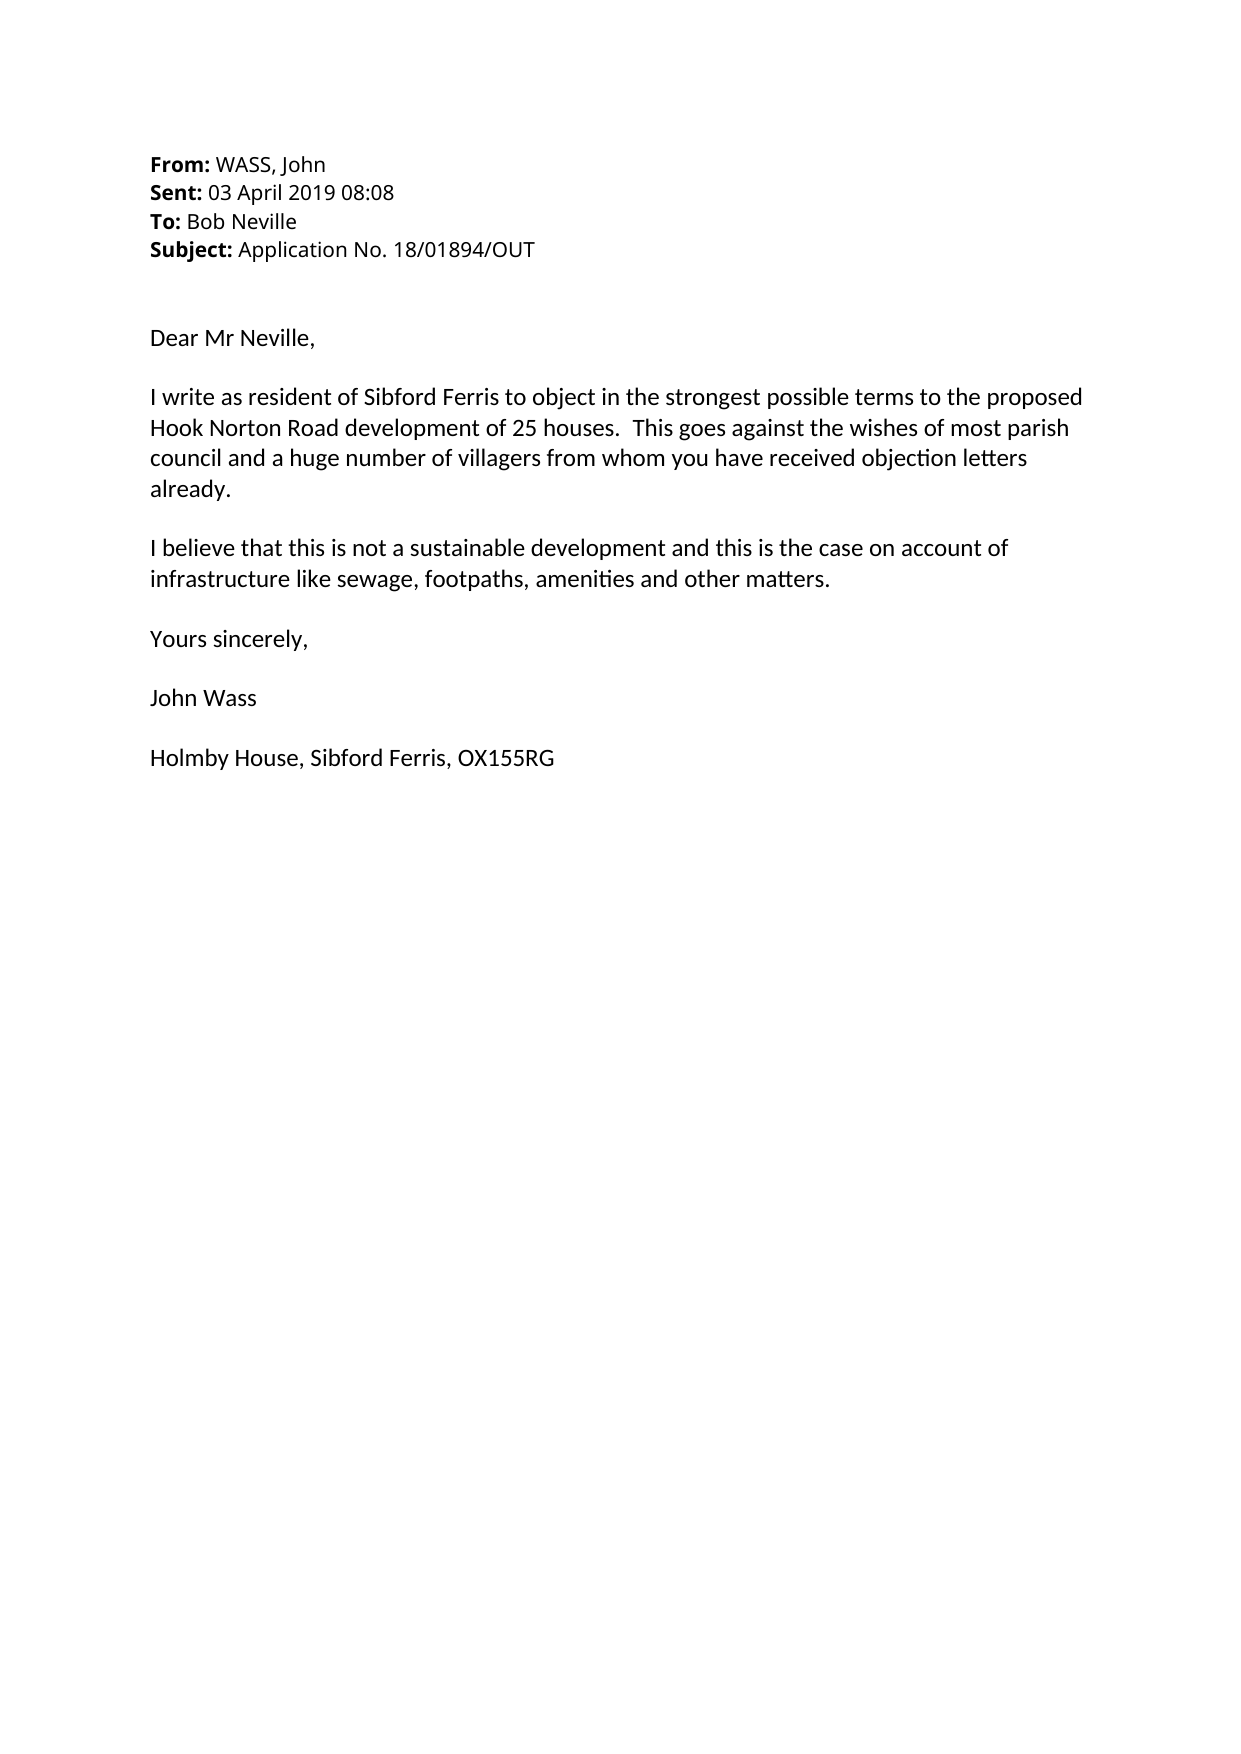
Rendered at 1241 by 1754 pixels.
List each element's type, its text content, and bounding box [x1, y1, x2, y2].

text Dear Mr Neville, [150, 322, 1090, 352]
text Yours sincerely, [150, 623, 1090, 653]
text I believe that this is not a sustainable development and this is the case on account of infrastructure like sewage, footpaths, amenities and other matters. [150, 533, 1090, 594]
text I write as resident of Sibford Ferris to object in the strongest possible terms to the proposed Hook Norton Road development of 25 houses. This goes against the wishes of most parish council and a huge number of villagers from whom you have received objection letters already. [150, 381, 1090, 503]
text From: WASS, John Sent: 03 April 2019 08:08 To: Bob Neville Subject: Application No. 18/01894/OUT [150, 150, 1090, 264]
text John Wass [150, 682, 1090, 713]
text Holmby House, Sibford Ferris, OX155RG [150, 742, 1090, 773]
